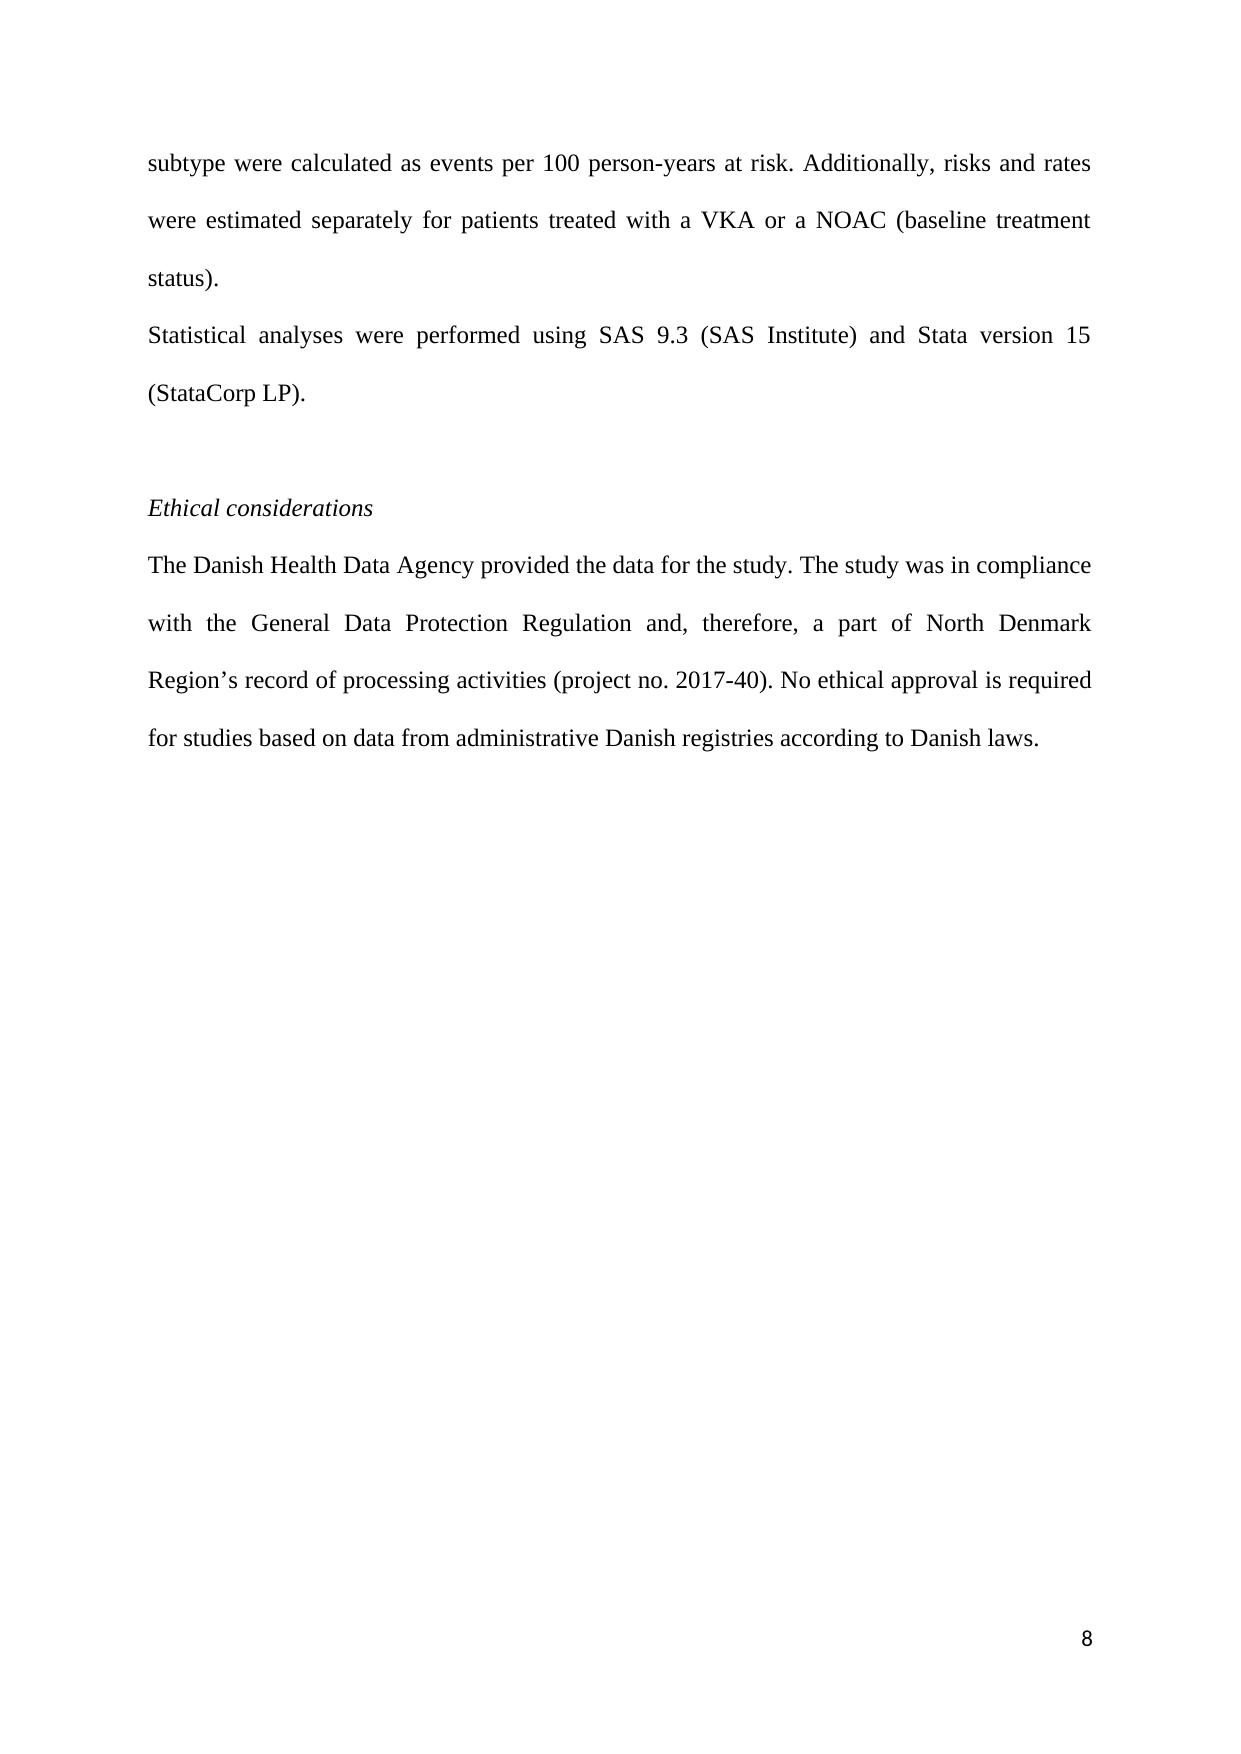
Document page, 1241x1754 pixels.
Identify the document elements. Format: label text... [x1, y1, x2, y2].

text Ethical considerations [148, 493, 1092, 521]
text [148, 148, 1092, 291]
text Statistical analyses were performed using SAS 9.3 (SAS Institute) and Stata version 15 (StataCorp LP). [148, 320, 1092, 406]
text The Danish Health Data Agency provided the data for the study. The study was in compliance with the General Data Protection Regulation and, therefore, a part of North Denmark Region’s record of processing activities (project no. 2017-40). No ethical approval is required for studies based on data from administrative Danish registries according to Danish laws. [148, 550, 1092, 751]
